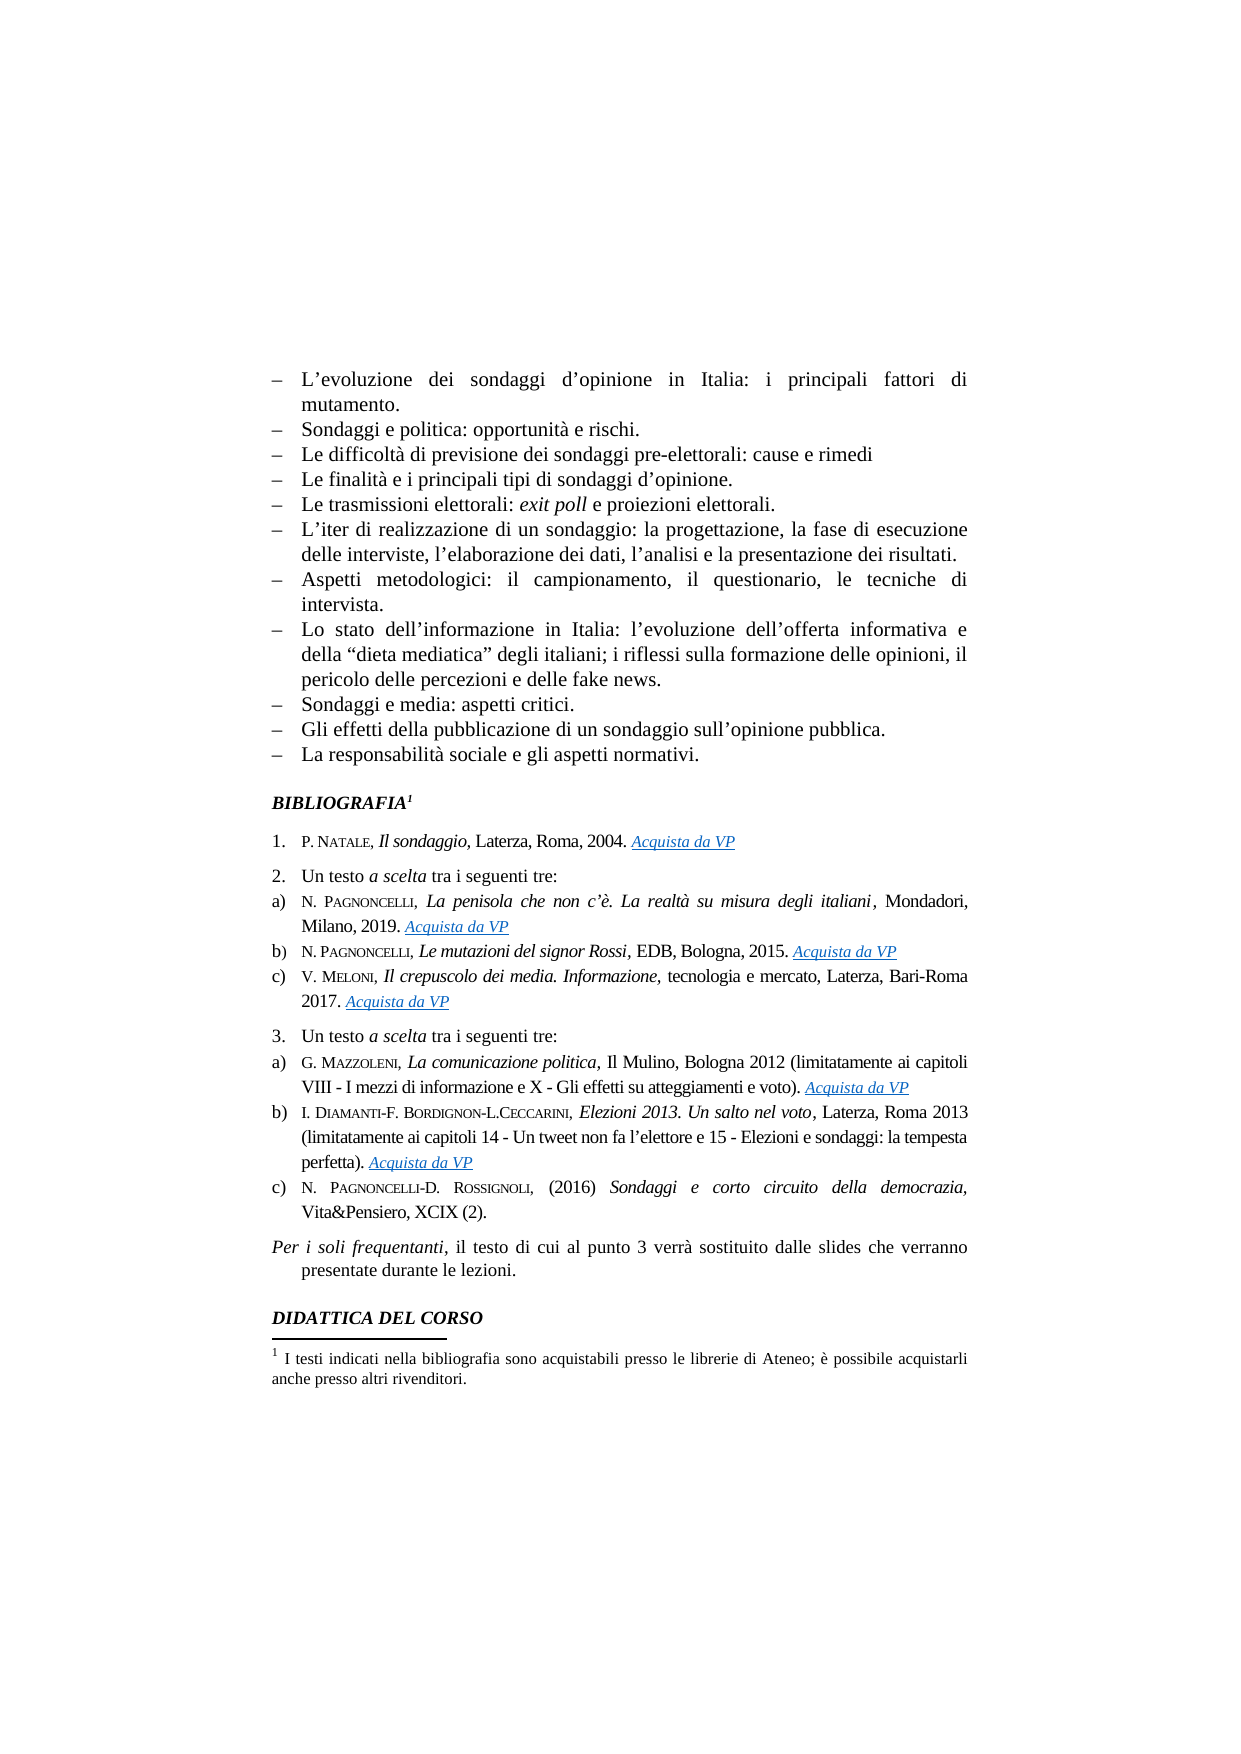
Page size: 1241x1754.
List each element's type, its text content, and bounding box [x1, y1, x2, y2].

text b) I. Diamanti-F. Bordignon-L.Ceccarini, Elezioni 2013. Un salto nel voto, Laterza, Roma 2013 (limitatamente ai capitoli 14 - Un tweet non fa l’elettore e 15 - Elezioni e sondaggi: la tempesta perfetta). Acquista da VP [272, 1097, 968, 1172]
list Lo stato dell’informazione in Italia: l’evoluzione dell’offerta informativa e della “dieta mediatica” degli italiani; i riflessi sulla formazione delle opinioni, il pericolo delle percezioni e delle fake news. [272, 616, 968, 691]
list Aspetti metodologici: il campionamento, il questionario, le tecniche di intervista. [272, 566, 968, 616]
list Sondaggi e media: aspetti critici. [272, 691, 968, 716]
list L’evoluzione dei sondaggi d’opinione in Italia: i principali fattori di mutamento. [272, 366, 968, 416]
list Le difficoltà di previsione dei sondaggi pre-elettorali: cause e rimedi [272, 441, 968, 466]
text DIDATTICA DEL CORSO [272, 1306, 968, 1329]
text 2. Un testo a scelta tra i seguenti tre: [272, 864, 968, 887]
list Sondaggi e politica: opportunità e rischi. [272, 416, 968, 441]
text a) N. Pagnoncelli, La penisola che non c’è. La realtà su misura degli italiani, Mondadori, Milano, 2019. Acquista da VP [272, 887, 968, 937]
text 1. P. Natale, Il sondaggio, Laterza, Roma, 2004. Acquista da VP [272, 827, 968, 852]
text BIBLIOGRAFIA [272, 791, 968, 814]
list Le finalità e i principali tipi di sondaggi d’opinione. [272, 466, 968, 491]
text a) G. Mazzoleni, La comunicazione politica, Il Mulino, Bologna 2012 (limitatamente ai capitoli VIII - I mezzi di informazione e X - Gli effetti su atteggiamenti e voto). Acquista da VP [272, 1047, 968, 1097]
list Le trasmissioni elettorali: exit poll e proiezioni elettorali. [272, 491, 968, 516]
list Gli effetti della pubblicazione di un sondaggio sull’opinione pubblica. [272, 716, 968, 741]
text c) N. Pagnoncelli-D. Rossignoli, (2016) Sondaggi e corto circuito della democrazia, Vita&Pensiero, XCIX (2). [272, 1172, 968, 1222]
list La responsabilità sociale e gli aspetti normativi. [272, 741, 968, 766]
list L’iter di realizzazione di un sondaggio: la progettazione, la fase di esecuzione delle interviste, l’elaborazione dei dati, l’analisi e la presentazione dei risultati. [272, 516, 968, 566]
text c) V. Meloni, Il crepuscolo dei media. Informazione, tecnologia e mercato, Laterza, Bari-Roma 2017. Acquista da VP [272, 962, 968, 1012]
text Per i soli frequentanti, il testo di cui al punto 3 verrà sostituito dalle slides che verranno presentate durante le lezioni. [272, 1235, 968, 1281]
text 3. Un testo a scelta tra i seguenti tre: [272, 1024, 968, 1047]
text b) N. Pagnoncelli, Le mutazioni del signor Rossi, EDB, Bologna, 2015. Acquista da VP [272, 937, 968, 962]
